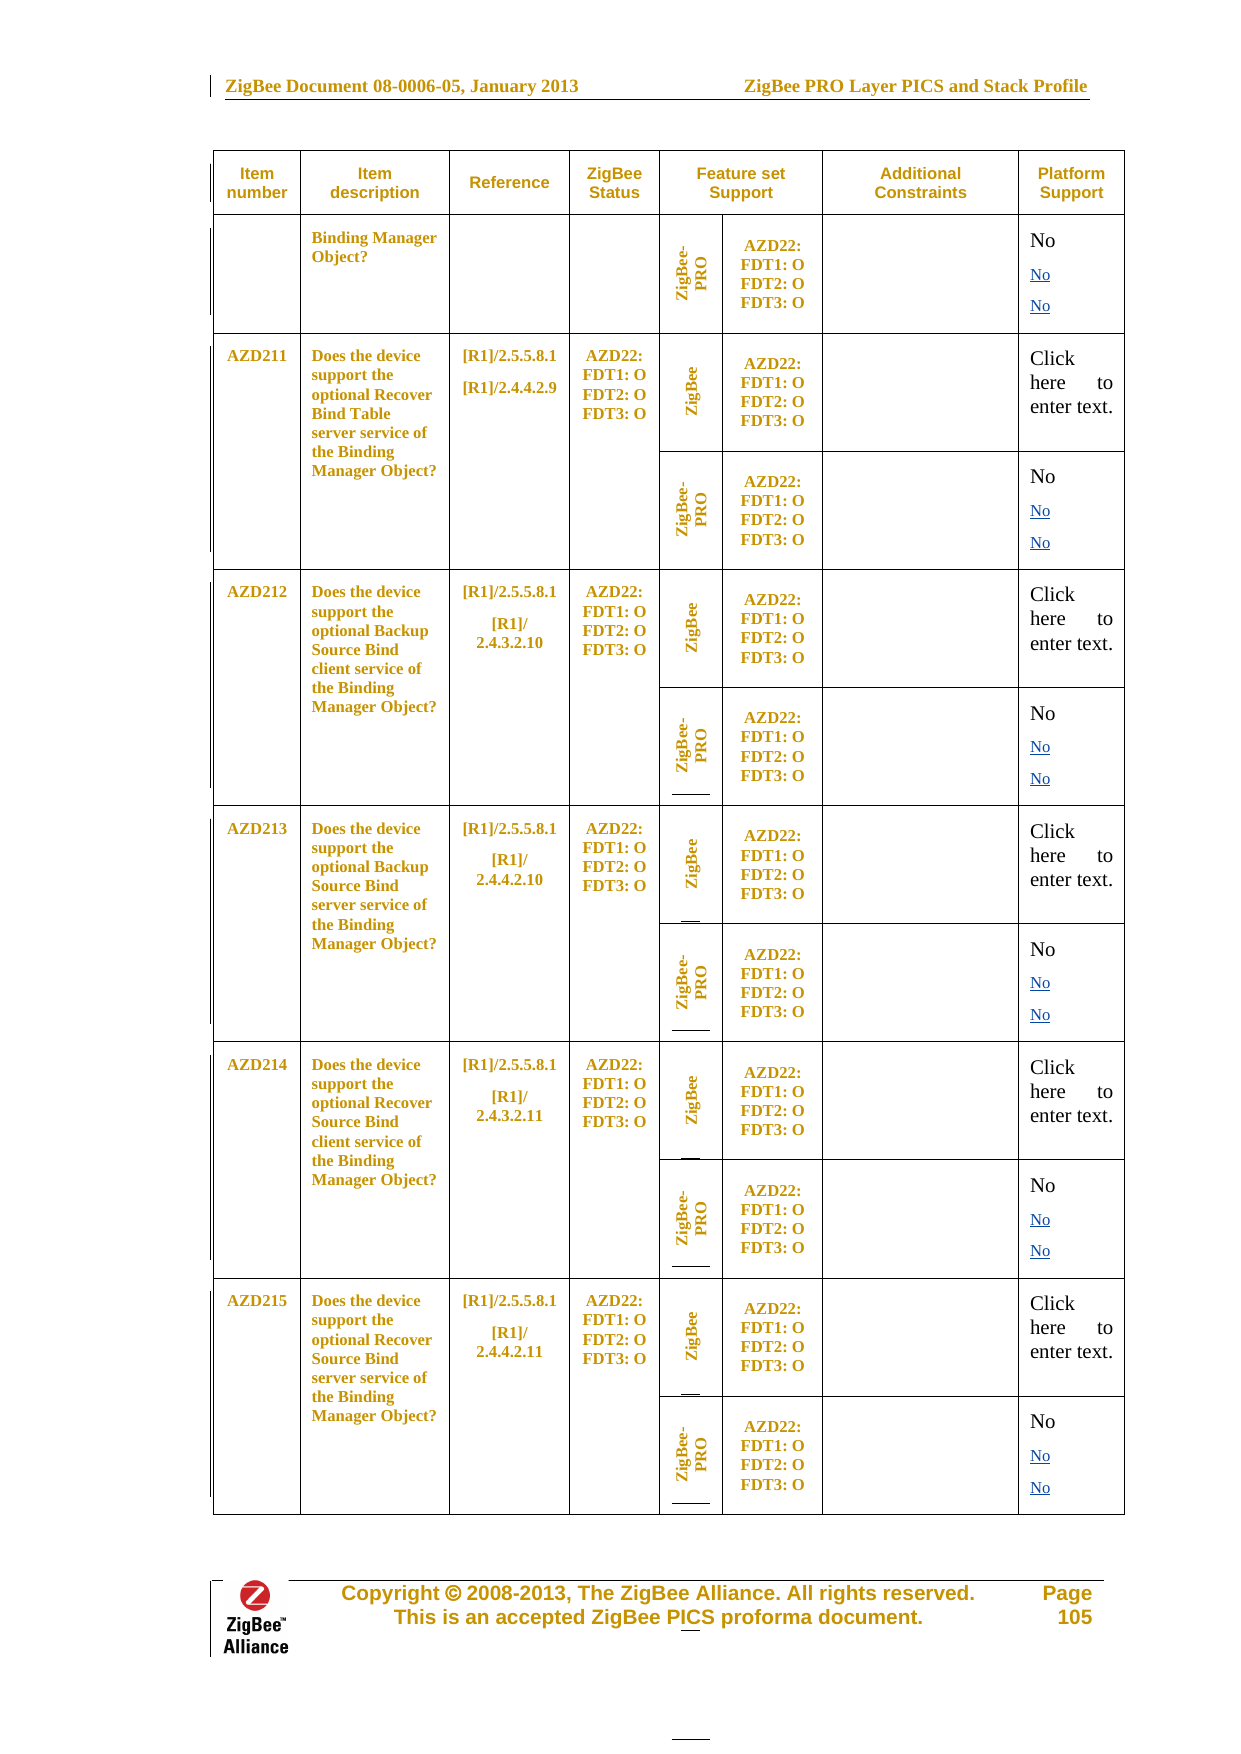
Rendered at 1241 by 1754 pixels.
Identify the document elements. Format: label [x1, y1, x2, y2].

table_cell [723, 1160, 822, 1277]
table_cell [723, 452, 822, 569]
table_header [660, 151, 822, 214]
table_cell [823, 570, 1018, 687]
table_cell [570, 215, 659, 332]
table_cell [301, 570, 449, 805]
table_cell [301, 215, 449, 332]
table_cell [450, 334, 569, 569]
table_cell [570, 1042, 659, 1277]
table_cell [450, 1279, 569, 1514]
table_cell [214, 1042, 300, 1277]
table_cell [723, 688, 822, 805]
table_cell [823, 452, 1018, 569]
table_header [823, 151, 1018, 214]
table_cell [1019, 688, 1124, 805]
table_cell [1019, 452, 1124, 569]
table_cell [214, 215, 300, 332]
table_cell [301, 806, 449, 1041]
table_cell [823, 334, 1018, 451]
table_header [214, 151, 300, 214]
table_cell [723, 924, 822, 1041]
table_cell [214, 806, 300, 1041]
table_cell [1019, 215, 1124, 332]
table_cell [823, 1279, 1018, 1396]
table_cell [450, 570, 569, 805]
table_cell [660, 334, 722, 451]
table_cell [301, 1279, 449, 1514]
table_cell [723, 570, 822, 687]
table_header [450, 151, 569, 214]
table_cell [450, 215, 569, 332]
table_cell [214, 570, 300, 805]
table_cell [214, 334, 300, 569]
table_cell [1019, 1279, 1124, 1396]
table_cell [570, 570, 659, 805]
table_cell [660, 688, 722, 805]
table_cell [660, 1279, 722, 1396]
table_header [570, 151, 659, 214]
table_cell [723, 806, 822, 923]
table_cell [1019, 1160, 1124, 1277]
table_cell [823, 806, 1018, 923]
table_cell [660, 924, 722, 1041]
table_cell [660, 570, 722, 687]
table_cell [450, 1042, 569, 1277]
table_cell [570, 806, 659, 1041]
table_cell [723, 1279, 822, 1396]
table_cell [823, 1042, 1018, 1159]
picture [223, 1580, 289, 1658]
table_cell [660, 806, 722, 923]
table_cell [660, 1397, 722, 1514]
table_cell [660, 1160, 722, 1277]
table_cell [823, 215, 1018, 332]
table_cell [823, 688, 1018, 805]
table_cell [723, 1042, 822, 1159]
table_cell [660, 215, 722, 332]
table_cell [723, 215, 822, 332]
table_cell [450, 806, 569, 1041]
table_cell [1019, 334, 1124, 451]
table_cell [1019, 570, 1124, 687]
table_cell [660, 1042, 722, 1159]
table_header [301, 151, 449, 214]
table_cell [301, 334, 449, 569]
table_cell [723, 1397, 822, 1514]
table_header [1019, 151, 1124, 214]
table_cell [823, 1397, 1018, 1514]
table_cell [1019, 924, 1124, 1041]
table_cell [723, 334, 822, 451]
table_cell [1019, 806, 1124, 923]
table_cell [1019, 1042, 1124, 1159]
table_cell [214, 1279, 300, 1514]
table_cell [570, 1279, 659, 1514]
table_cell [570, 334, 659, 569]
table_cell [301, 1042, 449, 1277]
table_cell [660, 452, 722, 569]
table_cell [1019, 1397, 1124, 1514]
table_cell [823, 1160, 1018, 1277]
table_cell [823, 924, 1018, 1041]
